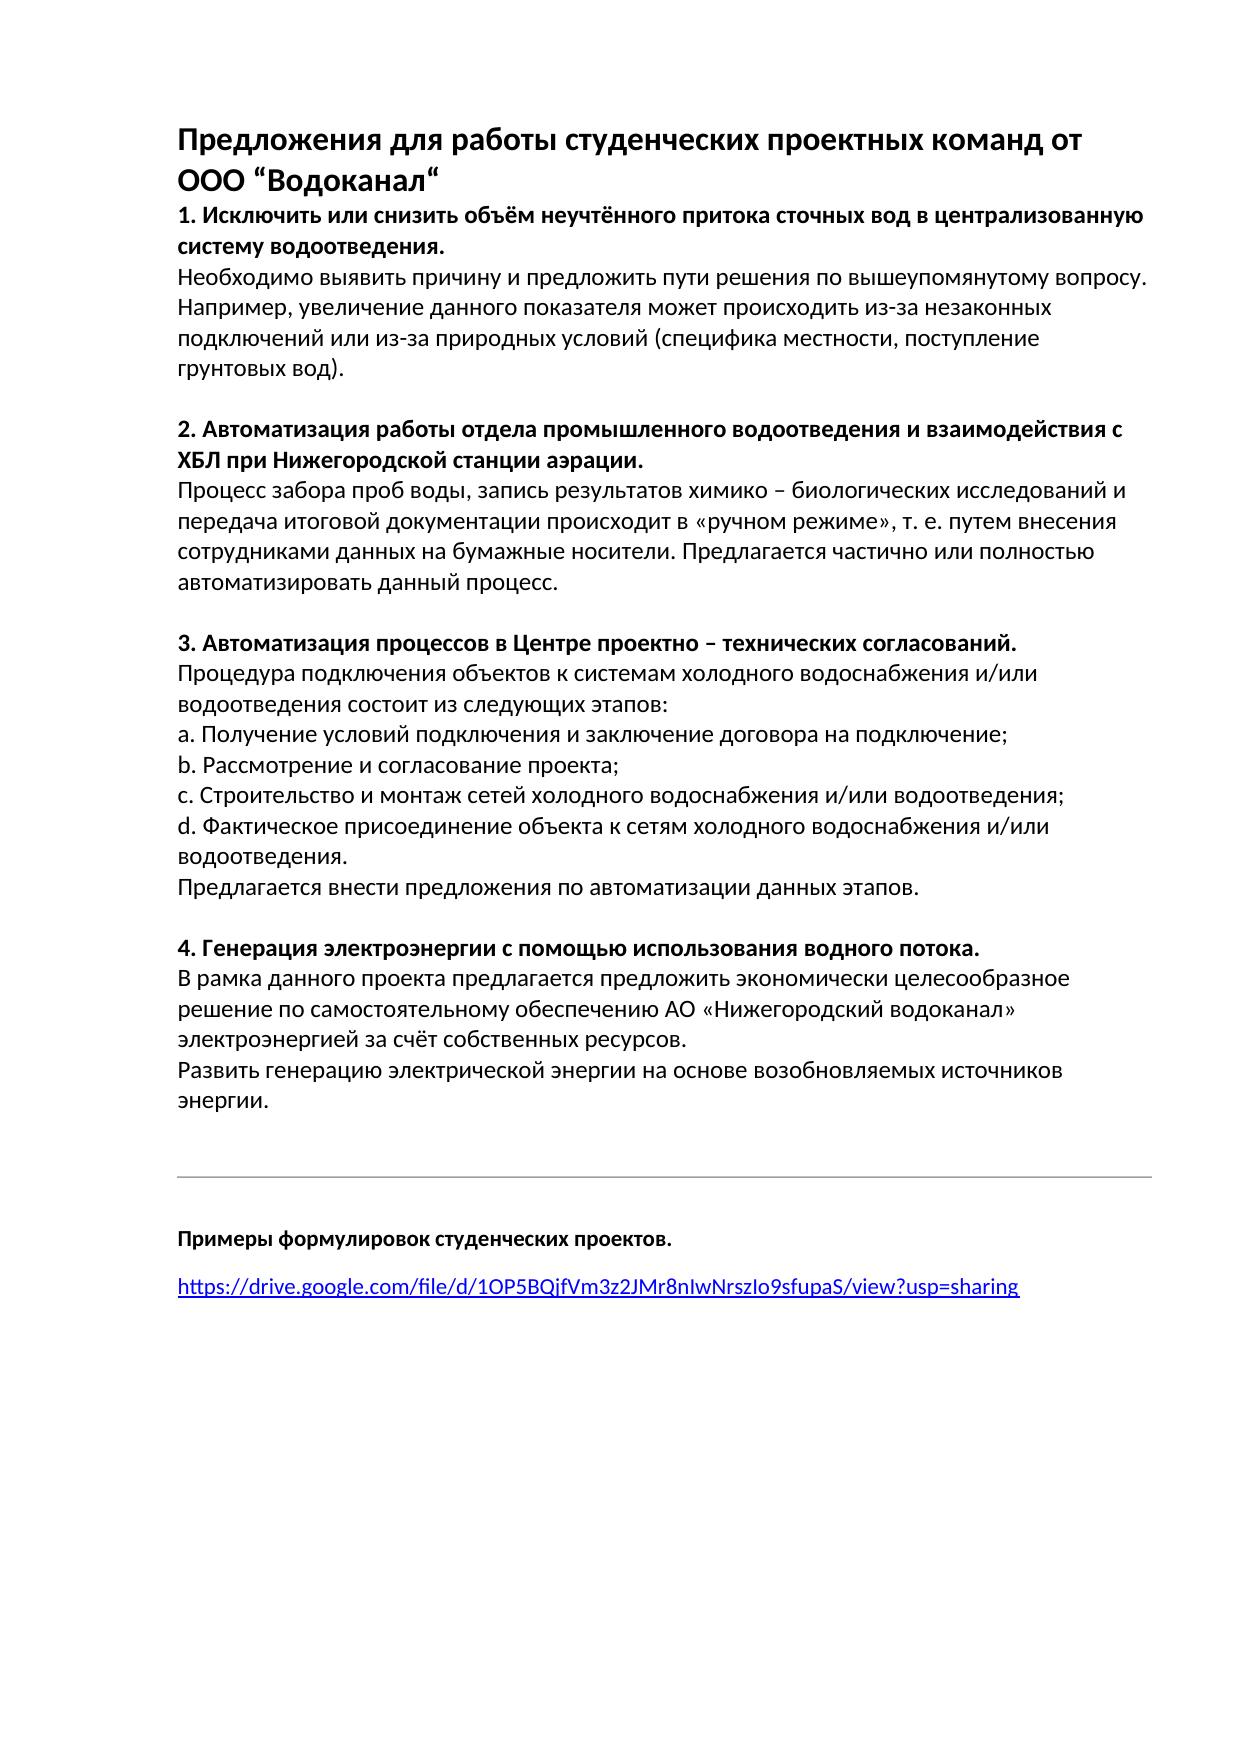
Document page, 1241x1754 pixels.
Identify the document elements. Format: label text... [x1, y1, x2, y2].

text Необходимо выявить причину и предложить пути решения по вышеупомянутому вопросу. Например, увеличение данного показателя может происходить из-за незаконных подключений или из-за природных условий (специфика местности, поступление грунтовых вод). [177, 261, 1152, 383]
text https://drive.google.com/file/d/1OP5BQjfVm3z2JMr8nIwNrszIo9sfupaS/view?usp=sharing [177, 1272, 1152, 1300]
text 4. Генерация электроэнергии с помощью использования водного потока. [177, 932, 1152, 963]
text В рамка данного проекта предлагается предложить экономически целесообразное решение по самостоятельному обеспечению АО «Нижегородский водоканал» электроэнергией за счёт собственных ресурсов. [177, 963, 1152, 1054]
text b. Рассмотрение и согласование проекта; [177, 749, 1152, 779]
text d. Фактическое присоединение объекта к сетям холодного водоснабжения и/или водоотведения. [177, 810, 1152, 871]
text a. Получение условий подключения и заключение договора на подключение; [177, 718, 1152, 749]
text 1. Исключить или снизить объём неучтённого притока сточных вод в централизованную систему водоотведения. [177, 199, 1152, 261]
text Процесс забора проб воды, запись результатов химико – биологических исследований и передача итоговой документации происходит в «ручном режиме», т. е. путем внесения сотрудниками данных на бумажные носители. Предлагается частично или полностью автоматизировать данный процесс. [177, 474, 1152, 596]
text c. Строительство и монтаж сетей холодного водоснабжения и/или водоотведения; [177, 779, 1152, 810]
text Предлагается внести предложения по автоматизации данных этапов. [177, 871, 1152, 902]
text Примеры формулировок студенческих проектов. [177, 1224, 1152, 1252]
text Предложения для работы студенческих проектных команд от ООО “Водоканал“ [177, 118, 1152, 199]
text Процедура подключения объектов к системам холодного водоснабжения и/или водоотведения состоит из следующих этапов: [177, 657, 1152, 718]
text 2. Автоматизация работы отдела промышленного водоотведения и взаимодействия с ХБЛ при Нижегородской станции аэрации. [177, 413, 1152, 474]
text Развить генерацию электрической энергии на основе возобновляемых источников энергии. [177, 1054, 1152, 1115]
text 3. Автоматизация процессов в Центре проектно – технических согласований. [177, 627, 1152, 657]
